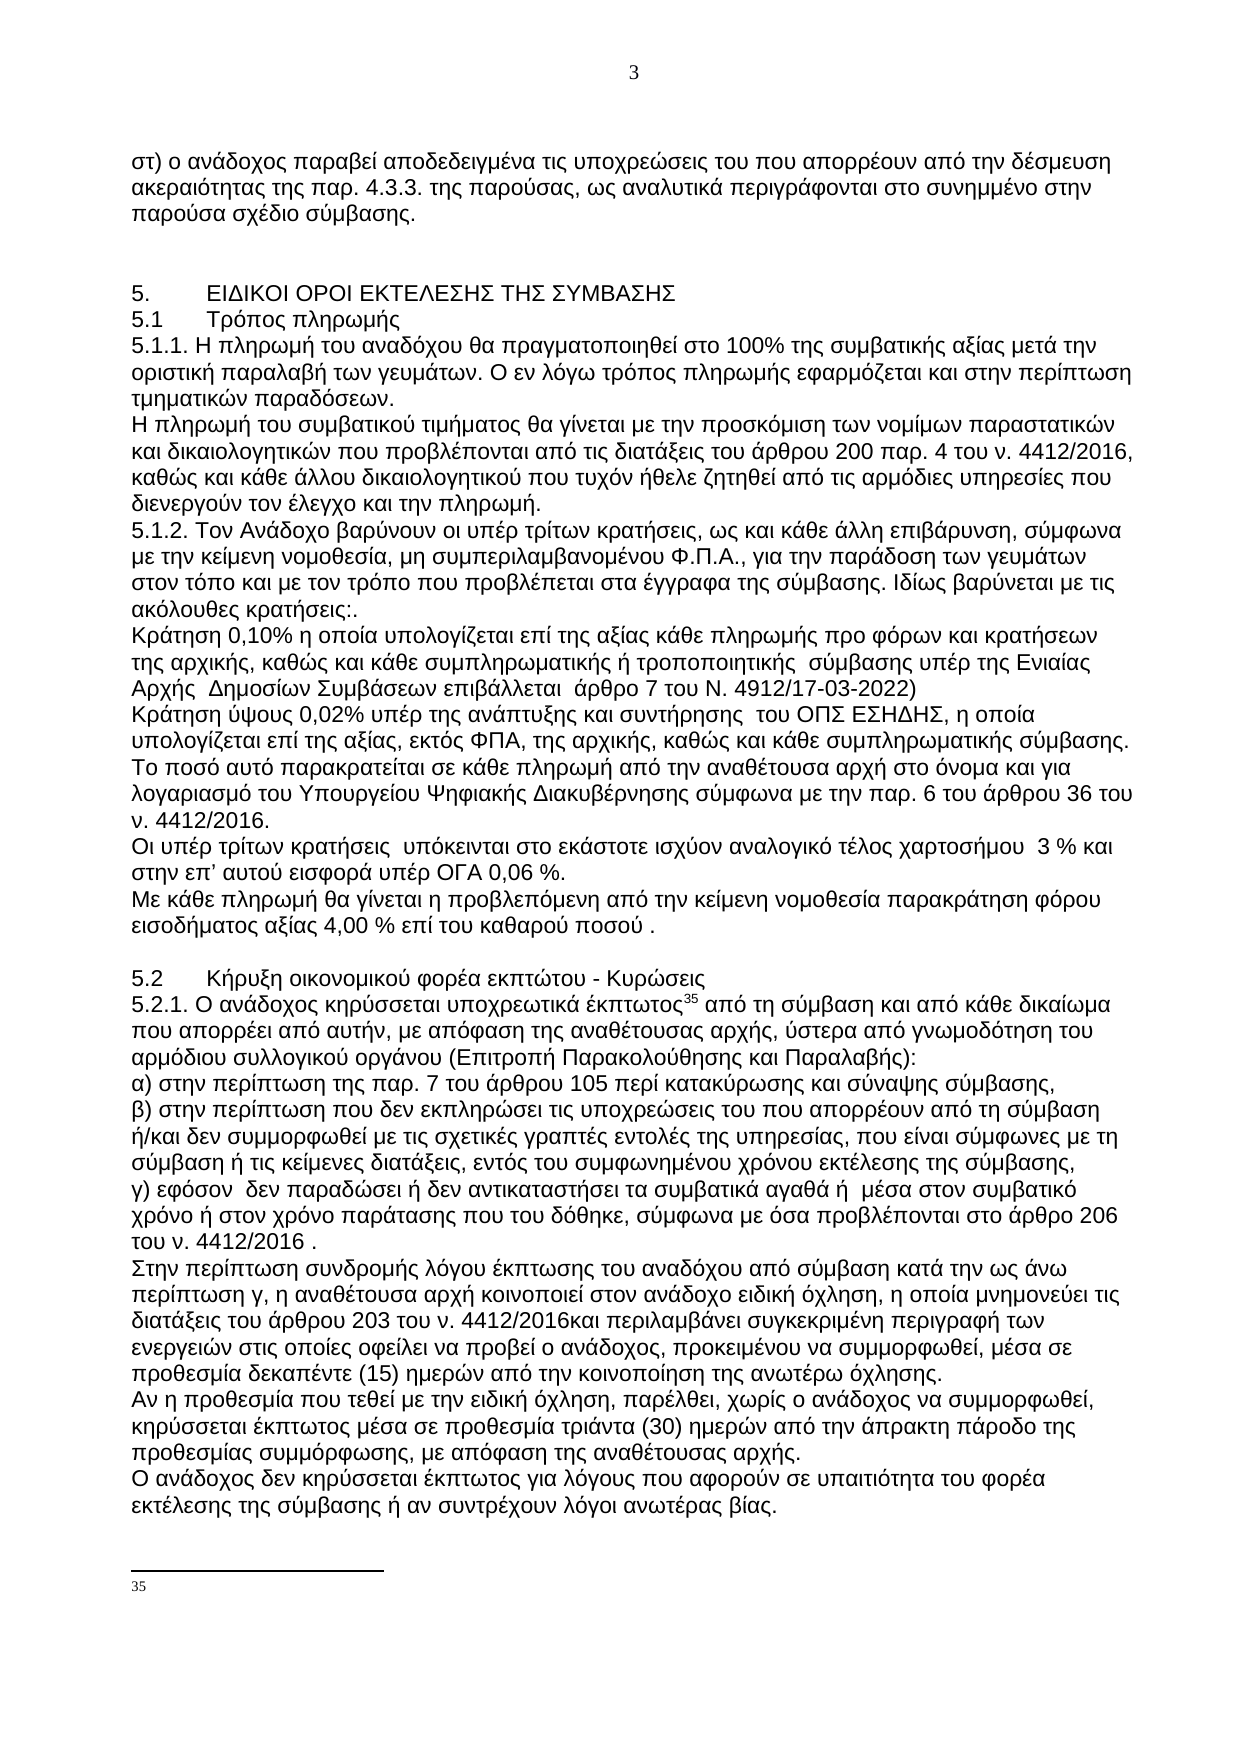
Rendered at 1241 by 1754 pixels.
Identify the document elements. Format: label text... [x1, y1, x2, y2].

text Στην περίπτωση συνδρομής λόγου έκπτωσης του αναδόχου από σύμβαση κατά την ως άνω περίπτωση γ, η αναθέτουσα αρχή κοινοποιεί στον ανάδοχο ειδική όχληση, η οποία μνημονεύει τις διατάξεις του άρθρου 203 του ν. 4412/2016και περιλαμβάνει συγκεκριμένη περιγραφή των ενεργειών στις οποίες οφείλει να προβεί ο ανάδοχος, προκειμένου να συμμορφωθεί, μέσα σε προθεσμία δεκαπέντε (15) ημερών από την κοινοποίηση της ανωτέρω όχλησης. [131, 1254, 1137, 1386]
text 5.1.1. Η πληρωμή του αναδόχου θα πραγματοποιηθεί στο 100% της συμβατικής αξίας μετά την οριστική παραλαβή των γευμάτων. Ο εν λόγω τρόπος πληρωμής εφαρμόζεται και στην περίπτωση τμηματικών παραδόσεων. [131, 332, 1137, 411]
text α) στην περίπτωση της παρ. 7 του άρθρου 105 περί κατακύρωσης και σύναψης σύμβασης, [131, 1070, 1137, 1096]
text Κράτηση ύψους 0,02% υπέρ της ανάπτυξης και συντήρησης του ΟΠΣ ΕΣΗΔΗΣ, η οποία υπολογίζεται επί της αξίας, εκτός ΦΠΑ, της αρχικής, καθώς και κάθε συμπληρωματικής σύμβασης. Το ποσό αυτό παρακρατείται σε κάθε πληρωμή από την αναθέτουσα αρχή στο όνομα και για λογαριασμό του Υπουργείου Ψηφιακής Διακυβέρνησης σύμφωνα με την παρ. 6 του άρθρου 36 του ν. 4412/2016. [131, 701, 1137, 833]
text Αν η προθεσμία που τεθεί με την ειδική όχληση, παρέλθει, χωρίς ο ανάδοχος να συμμορφωθεί, κηρύσσεται έκπτωτος μέσα σε προθεσμία τριάντα (30) ημερών από την άπρακτη πάροδο της προθεσμίας συμμόρφωσης, με απόφαση της αναθέτουσας αρχής. [131, 1386, 1137, 1465]
text β) στην περίπτωση που δεν εκπληρώσει τις υποχρεώσεις του που απορρέουν από τη σύμβαση ή/και δεν συμμορφωθεί με τις σχετικές γραπτές εντολές της υπηρεσίας, που είναι σύμφωνες με τη σύμβαση ή τις κείμενες διατάξεις, εντός του συμφωνημένου χρόνου εκτέλεσης της σύμβασης, [131, 1096, 1137, 1176]
text 5.1.2. Toν Ανάδοχο βαρύνουν οι υπέρ τρίτων κρατήσεις, ως και κάθε άλλη επιβάρυνση, σύμφωνα με την κείμενη νομοθεσία, μη συμπεριλαμβανομένου Φ.Π.Α., για την παράδοση των γευμάτων στον τόπο και με τον τρόπο που προβλέπεται στα έγγραφα της σύμβασης. Ιδίως βαρύνεται με τις ακόλουθες κρατήσεις:. [131, 517, 1137, 622]
text 5.2.1. Ο ανάδοχος κηρύσσεται υποχρεωτικά έκπτωτος από τη σύμβαση και από κάθε δικαίωμα που απορρέει από αυτήν, με απόφαση της αναθέτουσας αρχής, ύστερα από γνωμοδότηση του αρμόδιου συλλογικού οργάνου (Επιτροπή Παρακολούθησης και Παραλαβής): [131, 991, 1137, 1070]
text Ο ανάδοχος δεν κηρύσσεται έκπτωτος για λόγους που αφορούν σε υπαιτιότητα του φορέα εκτέλεσης της σύμβασης ή αν συντρέχουν λόγοι ανωτέρας βίας. [131, 1465, 1137, 1518]
text γ) εφόσον δεν παραδώσει ή δεν αντικαταστήσει τα συμβατικά αγαθά ή μέσα στον συμβατικό χρόνο ή στον χρόνο παράτασης που του δόθηκε, σύμφωνα με όσα προβλέπονται στο άρθρο 206 του ν. 4412/2016 . [131, 1176, 1137, 1254]
text στ) ο ανάδοχος παραβεί αποδεδειγμένα τις υποχρεώσεις του που απορρέουν από την δέσμευση ακεραιότητας της παρ. 4.3.3. της παρούσας, ως αναλυτικά περιγράφονται στο συνημμένο στην παρούσα σχέδιο σύμβασης. [131, 148, 1137, 227]
text Κράτηση 0,10% η οποία υπολογίζεται επί της αξίας κάθε πληρωμής προ φόρων και κρατήσεων της αρχικής, καθώς και κάθε συμπληρωματικής ή τροποποιητικής σύμβασης υπέρ της Ενιαίας Αρχής Δημοσίων Συμβάσεων επιβάλλεται άρθρο 7 του Ν. 4912/17-03-2022) [131, 622, 1137, 701]
text 5. ΕΙΔΙΚΟΙ ΟΡΟΙ ΕΚΤΕΛΕΣΗΣ ΤΗΣ ΣΥΜΒΑΣΗΣ [131, 279, 1137, 306]
text 5.2 Κήρυξη οικονομικού φορέα εκπτώτου - Κυρώσεις [131, 965, 1137, 991]
text Οι υπέρ τρίτων κρατήσεις υπόκεινται στο εκάστοτε ισχύον αναλογικό τέλος χαρτοσήμου 3 % και στην επ’ αυτού εισφορά υπέρ ΟΓΑ 0,06 %. [131, 833, 1137, 886]
text Η πληρωμή του συμβατικού τιμήματος θα γίνεται με την προσκόμιση των νομίμων παραστατικών και δικαιολογητικών που προβλέπονται από τις διατάξεις του άρθρου 200 παρ. 4 του ν. 4412/2016, καθώς και κάθε άλλου δικαιολογητικού που τυχόν ήθελε ζητηθεί από τις αρμόδιες υπηρεσίες που διενεργούν τον έλεγχο και την πληρωμή. [131, 411, 1137, 517]
text Με κάθε πληρωμή θα γίνεται η προβλεπόμενη από την κείμενη νομοθεσία παρακράτηση φόρου εισοδήματος αξίας 4,00 % επί του καθαρού ποσού . [131, 886, 1137, 938]
text 5.1 Τρόπος πληρωμής [131, 306, 1137, 332]
